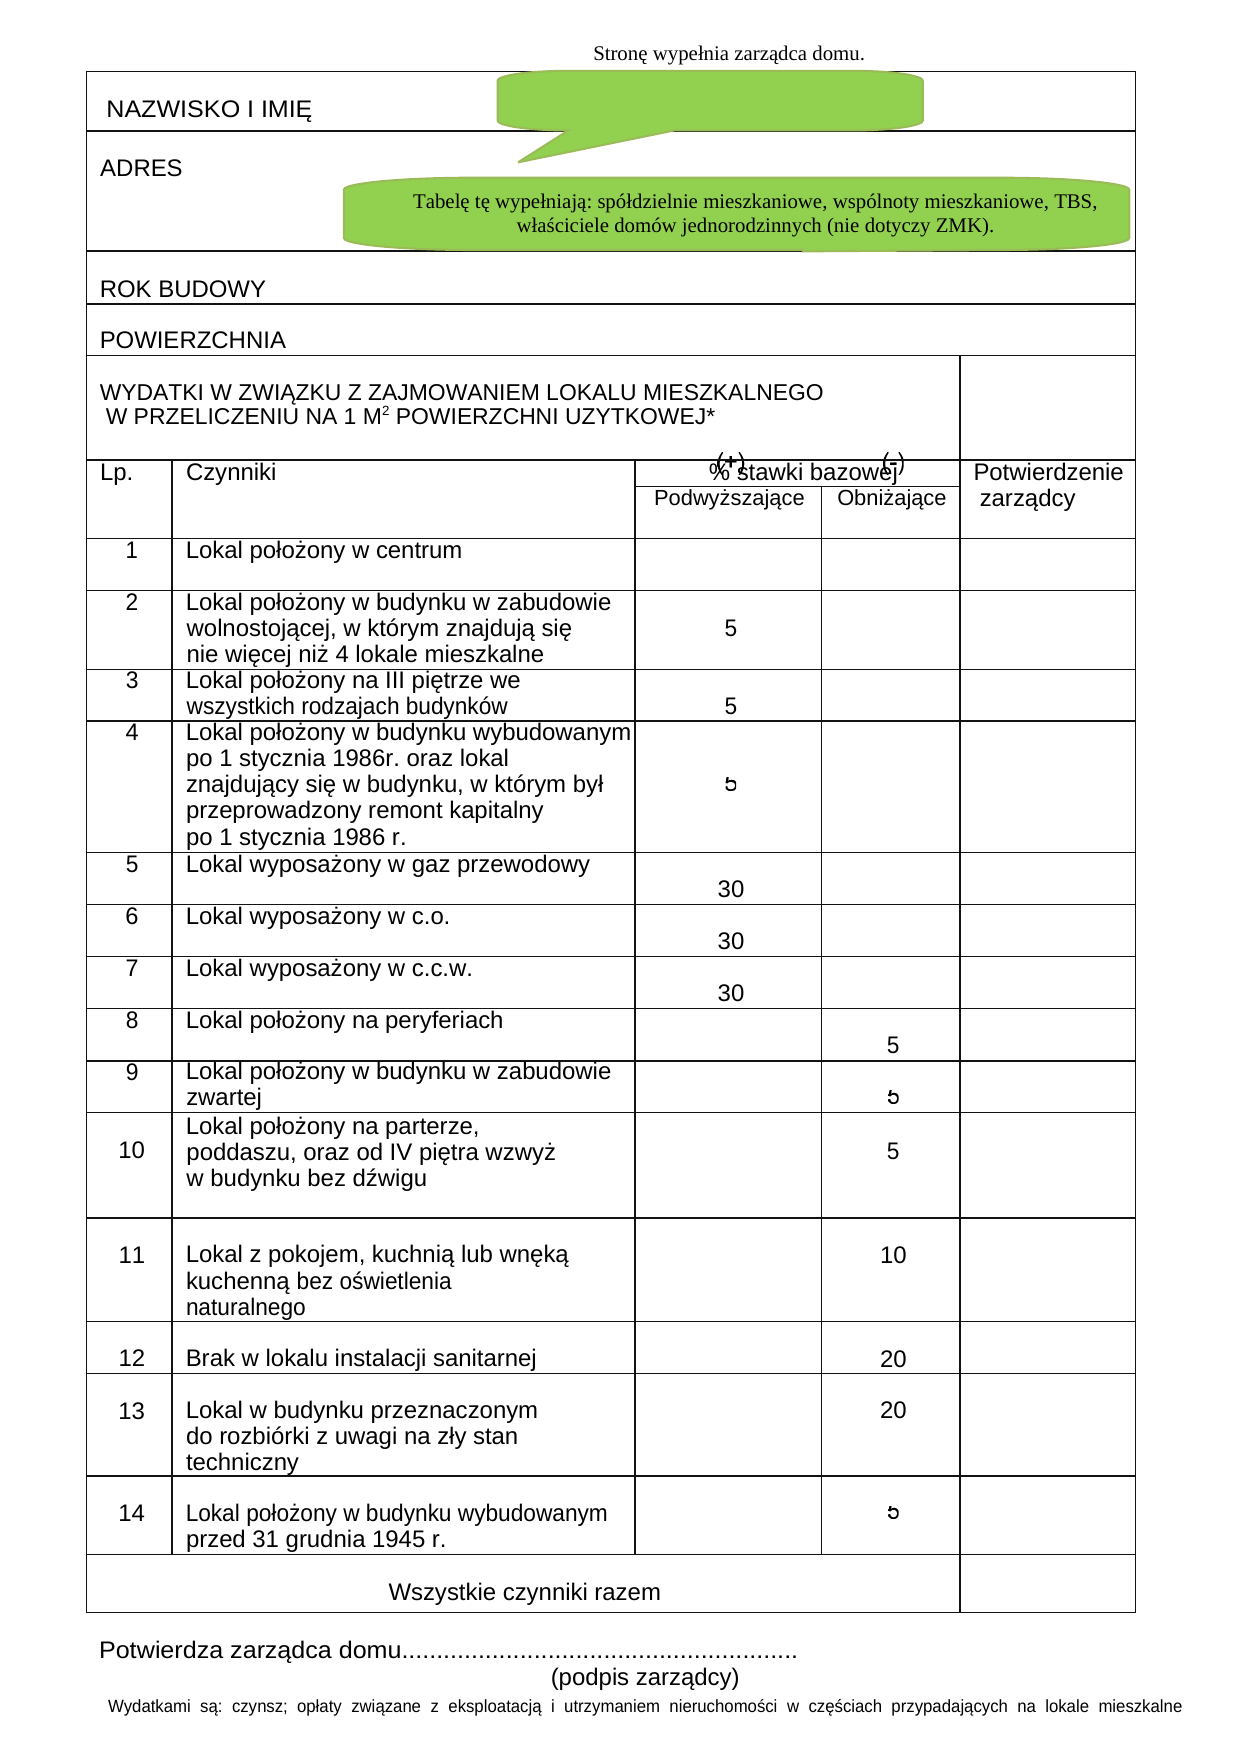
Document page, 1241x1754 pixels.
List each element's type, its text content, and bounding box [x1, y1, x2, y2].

table_cell Lokal położony na parterze, poddaszu, oraz od IV piętra wzwyż w budynku bez dźwigu [173, 1113, 634, 1217]
table_cell Lokal wyposażony w c.o. [173, 905, 634, 956]
table_cell [961, 591, 1135, 669]
table_cell Lokal położony w budynku wybudowanym po 1 stycznia 1986r. oraz lokal znajdujący się w budynku, w którym był przeprowadzony remont kapitalny po 1 stycznia 1986 r. [173, 722, 634, 851]
table_cell Potwierdzenie zarządcy [961, 461, 1135, 537]
table_cell 4 [87, 722, 171, 851]
table_cell [961, 905, 1135, 956]
table_cell Lokal wyposażony w c.c.w. [173, 957, 634, 1007]
table_cell ROK BUDOWY [87, 252, 1135, 303]
table_header NAZWISKO I IMIĘ [899, 72, 1135, 130]
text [99, 1695, 1194, 1716]
picture [888, 1090, 899, 1104]
table_cell [636, 1322, 821, 1372]
table_cell [961, 539, 1135, 590]
table_cell 5 [636, 670, 821, 720]
table_cell [961, 1322, 1135, 1372]
table_cell [961, 670, 1135, 720]
table_cell [961, 1374, 1135, 1475]
table_cell 9 [87, 1062, 171, 1112]
table_cell 30 [636, 957, 821, 1007]
picture [725, 777, 737, 791]
table_cell Lokal położony w centrum [173, 539, 634, 590]
table_cell [961, 957, 1135, 1007]
table_cell Lp. [87, 461, 171, 537]
table_cell [822, 957, 959, 1007]
table_cell [822, 539, 959, 590]
table_cell [961, 853, 1135, 904]
text Potwierdza zarządca domu......................................................... [99, 1637, 1196, 1664]
table_cell [822, 1062, 959, 1112]
table_cell Lokal wyposażony w gaz przewodowy [173, 853, 634, 904]
table_cell [961, 722, 1135, 851]
table_header NAZWISKO I IMIĘ [87, 72, 521, 130]
table_cell Lokal położony na III piętrze we wszystkich rodzajach budynków [173, 670, 634, 720]
table_cell [636, 1113, 821, 1217]
table_cell 2 [87, 591, 171, 669]
table_cell 10 [87, 1113, 171, 1217]
table_cell Podwyższające [636, 487, 821, 537]
table_cell POWIERZCHNIA [87, 305, 1135, 355]
table_cell 30 [636, 853, 821, 904]
table_cell [636, 539, 821, 590]
table_cell Lokal z pokojem, kuchnią lub wnęką kuchenną bez oświetlenia naturalnego [173, 1219, 634, 1321]
table_cell 3 [87, 670, 171, 720]
table_cell [961, 1555, 1135, 1612]
table_cell [822, 905, 959, 956]
table_cell ADRES [87, 132, 1135, 250]
table_cell [822, 591, 959, 669]
table_cell [961, 1009, 1135, 1060]
table_cell Lokal położony na peryferiach [173, 1009, 634, 1060]
table_cell 12 [87, 1322, 171, 1372]
table_cell Czynniki [173, 461, 634, 537]
table_cell 7 [87, 957, 171, 1007]
table_cell [636, 1477, 821, 1554]
table_cell 5 [822, 1113, 959, 1217]
table_cell 20 [822, 1374, 959, 1475]
table_cell [636, 1009, 821, 1060]
table_cell [822, 670, 959, 720]
table_cell Lokal w budynku przeznaczonym do rozbiórki z uwagi na zły stan techniczny [173, 1374, 634, 1475]
table_cell [636, 722, 821, 851]
table_cell [961, 1219, 1135, 1321]
table_cell 30 [636, 905, 821, 956]
table_cell WYDATKI W ZWIĄZKU Z ZAJMOWANIEM LOKALU MIESZKALNEGO W PRZELICZENIU NA 1 M2 POWIERZCHNI UZYTKOWEJ* [87, 356, 959, 459]
table_cell Wszystkie czynniki razem [87, 1555, 959, 1612]
table_cell 1 [87, 539, 171, 590]
table_cell [822, 722, 959, 851]
table_cell [636, 1219, 821, 1321]
table_cell 5 [636, 591, 821, 669]
table_cell Obniżające [822, 487, 959, 537]
table_cell Lokal położony w budynku wybudowanym przed 31 grudnia 1945 r. [173, 1477, 634, 1554]
table_cell [636, 1062, 821, 1112]
table_cell 6 [87, 905, 171, 956]
table_cell [636, 1374, 821, 1475]
table_cell 10 [822, 1219, 959, 1321]
table_cell 8 [87, 1009, 171, 1060]
table_cell [961, 356, 1135, 459]
table_cell 14 [87, 1477, 171, 1554]
table_cell Lokal położony w budynku w zabudowie zwartej [173, 1062, 634, 1112]
table_cell [961, 1477, 1135, 1554]
table_cell 5 [822, 1009, 959, 1060]
table_cell [822, 1477, 959, 1554]
table_cell Brak w lokalu instalacji sanitarnej [173, 1322, 634, 1372]
table_cell 13 [87, 1374, 171, 1475]
table_cell % stawki bazowej [636, 461, 959, 486]
table_cell [961, 1062, 1135, 1112]
table_cell 5 [87, 853, 171, 904]
table_cell Lokal położony w budynku w zabudowie wolnostojącej, w którym znajdują się nie więcej niż 4 lokale mieszkalne [173, 591, 634, 669]
table_cell [822, 853, 959, 904]
picture [888, 1506, 899, 1519]
table_cell 20 [822, 1322, 959, 1372]
table_cell 11 [87, 1219, 171, 1321]
text (podpis zarządcy) [551, 1664, 1196, 1691]
table_cell [961, 1113, 1135, 1217]
